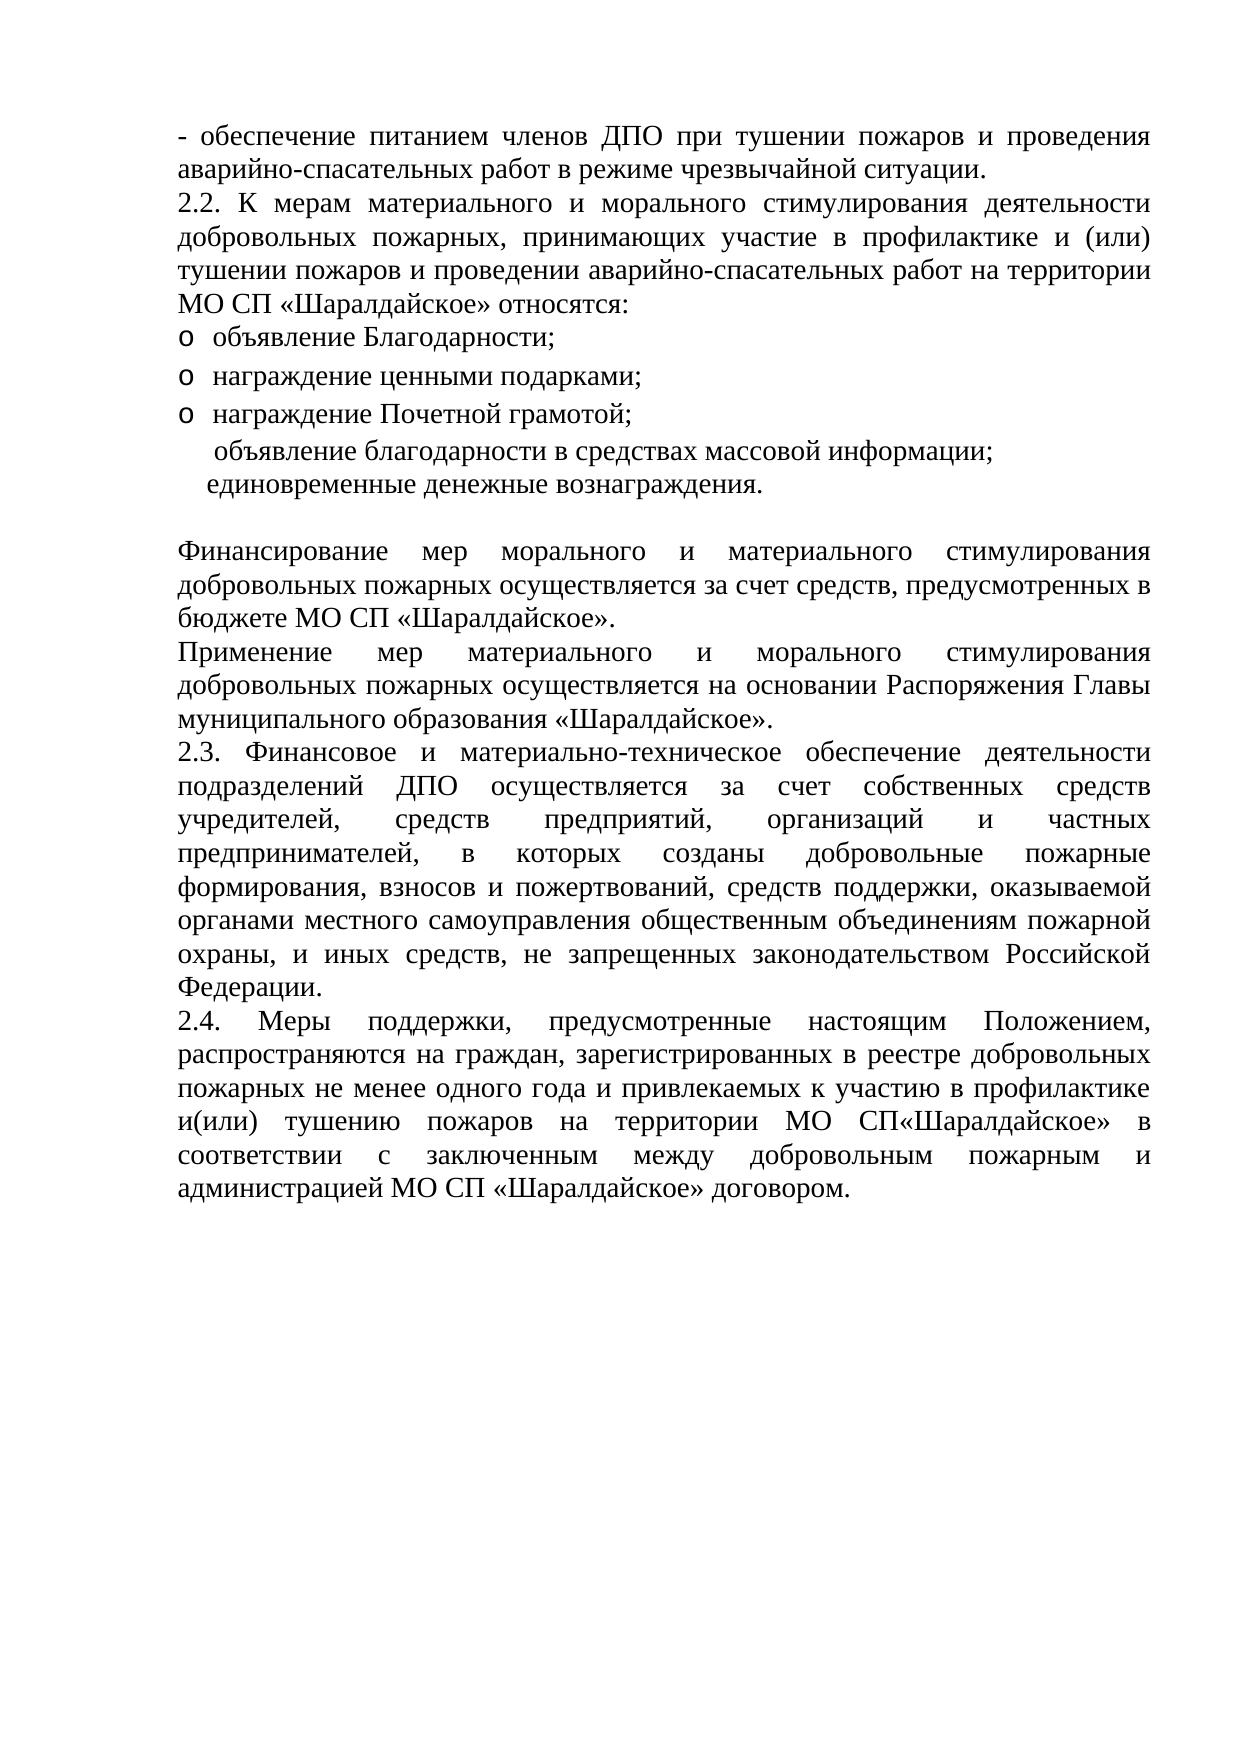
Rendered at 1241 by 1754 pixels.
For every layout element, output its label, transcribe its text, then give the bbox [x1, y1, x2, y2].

text 2.3. Финансовое и материально-техническое обеспечение деятельности подразделений ДПО осуществляется за счет собственных средств учредителей, средств предприятий, организаций и частных предпринимателей, в которых созданы добровольные пожарные формирования, взносов и пожертвований, средств поддержки, оказываемой органами местного самоуправления общественным объединениям пожарной охраны, и иных средств, не запрещенных законодательством Российской Федерации. [177, 734, 1152, 1003]
text - обеспечение питанием членов ДПО при тушении пожаров и проведения аварийно-спасательных работ в режиме чрезвычайной ситуации. [177, 118, 1152, 185]
text единовременные денежные вознаграждения. [177, 466, 1152, 500]
text o объявление Благодарности; [177, 319, 1152, 355]
text 2.2. К мерам материального и морального стимулирования деятельности добровольных пожарных, принимающих участие в профилактике и (или) тушении пожаров и проведении аварийно-спасательных работ на территории МО СП «Шаралдайское» относятся: [177, 185, 1152, 319]
text o награждение Почетной грамотой; [177, 397, 1152, 433]
text 2.4. Меры поддержки, предусмотренные настоящим Положением, распространяются на граждан, зарегистрированных в реестре добровольных пожарных не менее одного года и привлекаемых к участию в профилактике и(или) тушению пожаров на территории МО СП«Шаралдайское» в соответствии с заключенным между добровольным пожарным и администрацией МО СП «Шаралдайское» договором. [177, 1003, 1152, 1204]
text Применение мер материального и морального стимулирования добровольных пожарных осуществляется на основании Распоряжения Главы муниципального образования «Шаралдайское». [177, 634, 1152, 734]
text Финансирование мер морального и материального стимулирования добровольных пожарных осуществляется за счет средств, предусмотренных в бюджете МО СП «Шаралдайское». [177, 533, 1152, 634]
text o награждение ценными подарками; [177, 358, 1152, 394]
text объявление благодарности в средствах массовой информации; [177, 433, 1152, 466]
